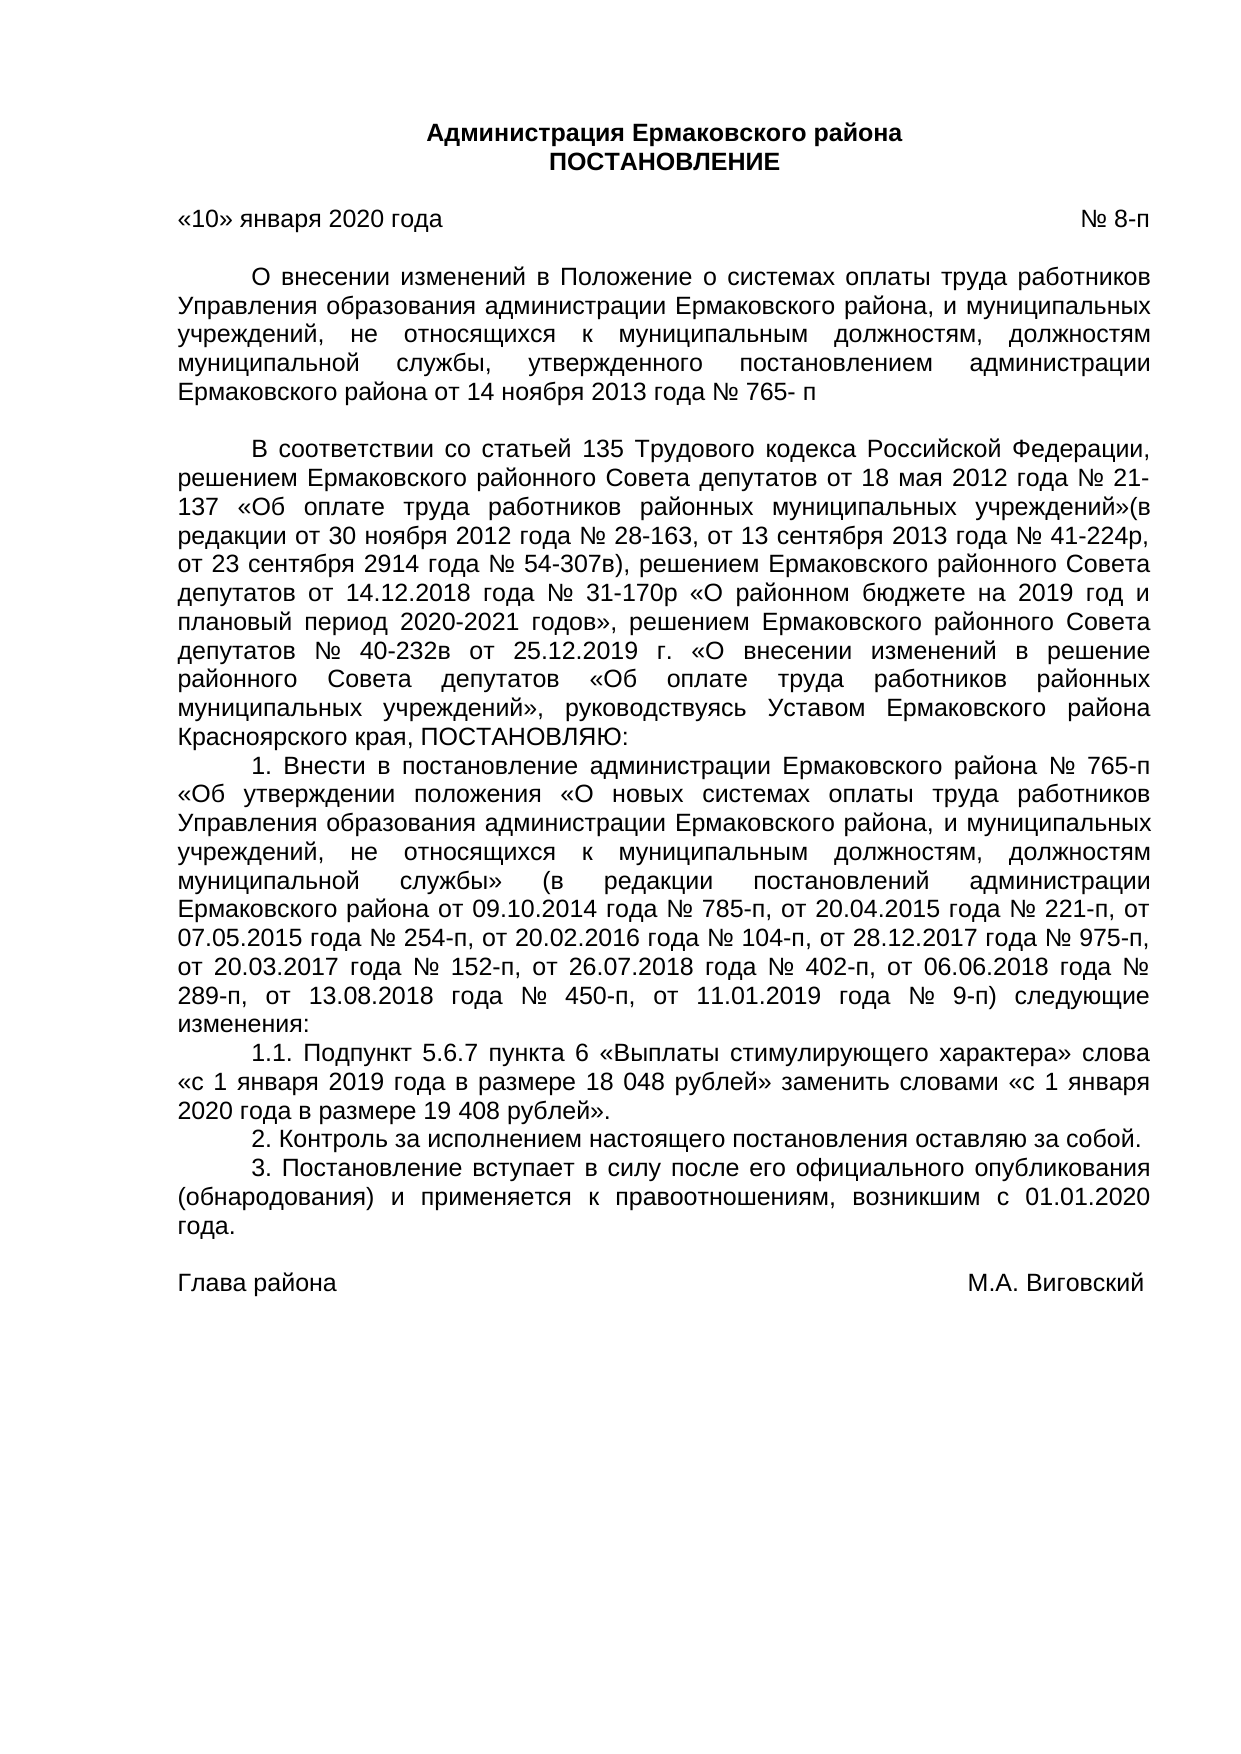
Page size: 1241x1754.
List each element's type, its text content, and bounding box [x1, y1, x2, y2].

text О внесении изменений в Положение о системах оплаты труда работников Управления образования администрации Ермаковского района, и муниципальных учреждений, не относящихся к муниципальным должностям, должностям муниципальной службы, утвержденного постановлением администрации Ермаковского района от 14 ноября 2013 года № 765- п [177, 262, 1152, 406]
text 1.1. Подпункт 5.6.7 пункта 6 «Выплаты стимулирующего характера» слова «с 1 января 2019 года в размере 18 048 рублей» заменить словами «с 1 января 2020 года в размере 19 408 рублей». [177, 1038, 1152, 1124]
text В соответствии со статьей 135 Трудового кодекса Российской Федерации, решением Ермаковского районного Совета депутатов от 18 мая 2012 года № 21-137 «Об оплате труда работников районных муниципальных учреждений»(в редакции от 30 ноября 2012 года № 28-163, от 13 сентября 2013 года № 41-224р, от 23 сентября 2914 года № 54-307в), решением Ермаковского районного Совета депутатов от 14.12.2018 года № 31-170р «О районном бюджете на 2019 год и плановый период 2020-2021 годов», решением Ермаковского районного Совета депутатов № 40-232в от 25.12.2019 г. «О внесении изменений в решение районного Совета депутатов «Об оплате труда работников районных муниципальных учреждений», руководствуясь Уставом Ермаковского района Красноярского края, ПОСТАНОВЛЯЮ: [177, 434, 1152, 751]
text Глава района М.А. Виговский [177, 1268, 1152, 1297]
text 3. Постановление вступает в силу после его официального опубликования (обнародования) и применяется к правоотношениям, возникшим с 01.01.2020 года. [177, 1153, 1152, 1239]
text 2. Контроль за исполнением настоящего постановления оставляю за собой. [177, 1124, 1152, 1153]
text 1. Внести в постановление администрации Ермаковского района № 765-п «Об утверждении положения «О новых системах оплаты труда работников Управления образования администрации Ермаковского района, и муниципальных учреждений, не относящихся к муниципальным должностям, должностям муниципальной службы» (в редакции постановлений администрации Ермаковского района от 09.10.2014 года № 785-п, от 20.04.2015 года № 221-п, от 07.05.2015 года № 254-п, от 20.02.2016 года № 104-п, от 28.12.2017 года № 975-п, от 20.03.2017 года № 152-п, от 26.07.2018 года № 402-п, от 06.06.2018 года № 289-п, от 13.08.2018 года № 450-п, от 11.01.2019 года № 9-п) следующие изменения: [177, 751, 1152, 1038]
text «10» января 2020 года № 8-п [177, 204, 1152, 233]
text ПОСТАНОВЛЕНИЕ [177, 147, 1152, 176]
text Администрация Ермаковского района [177, 118, 1152, 147]
